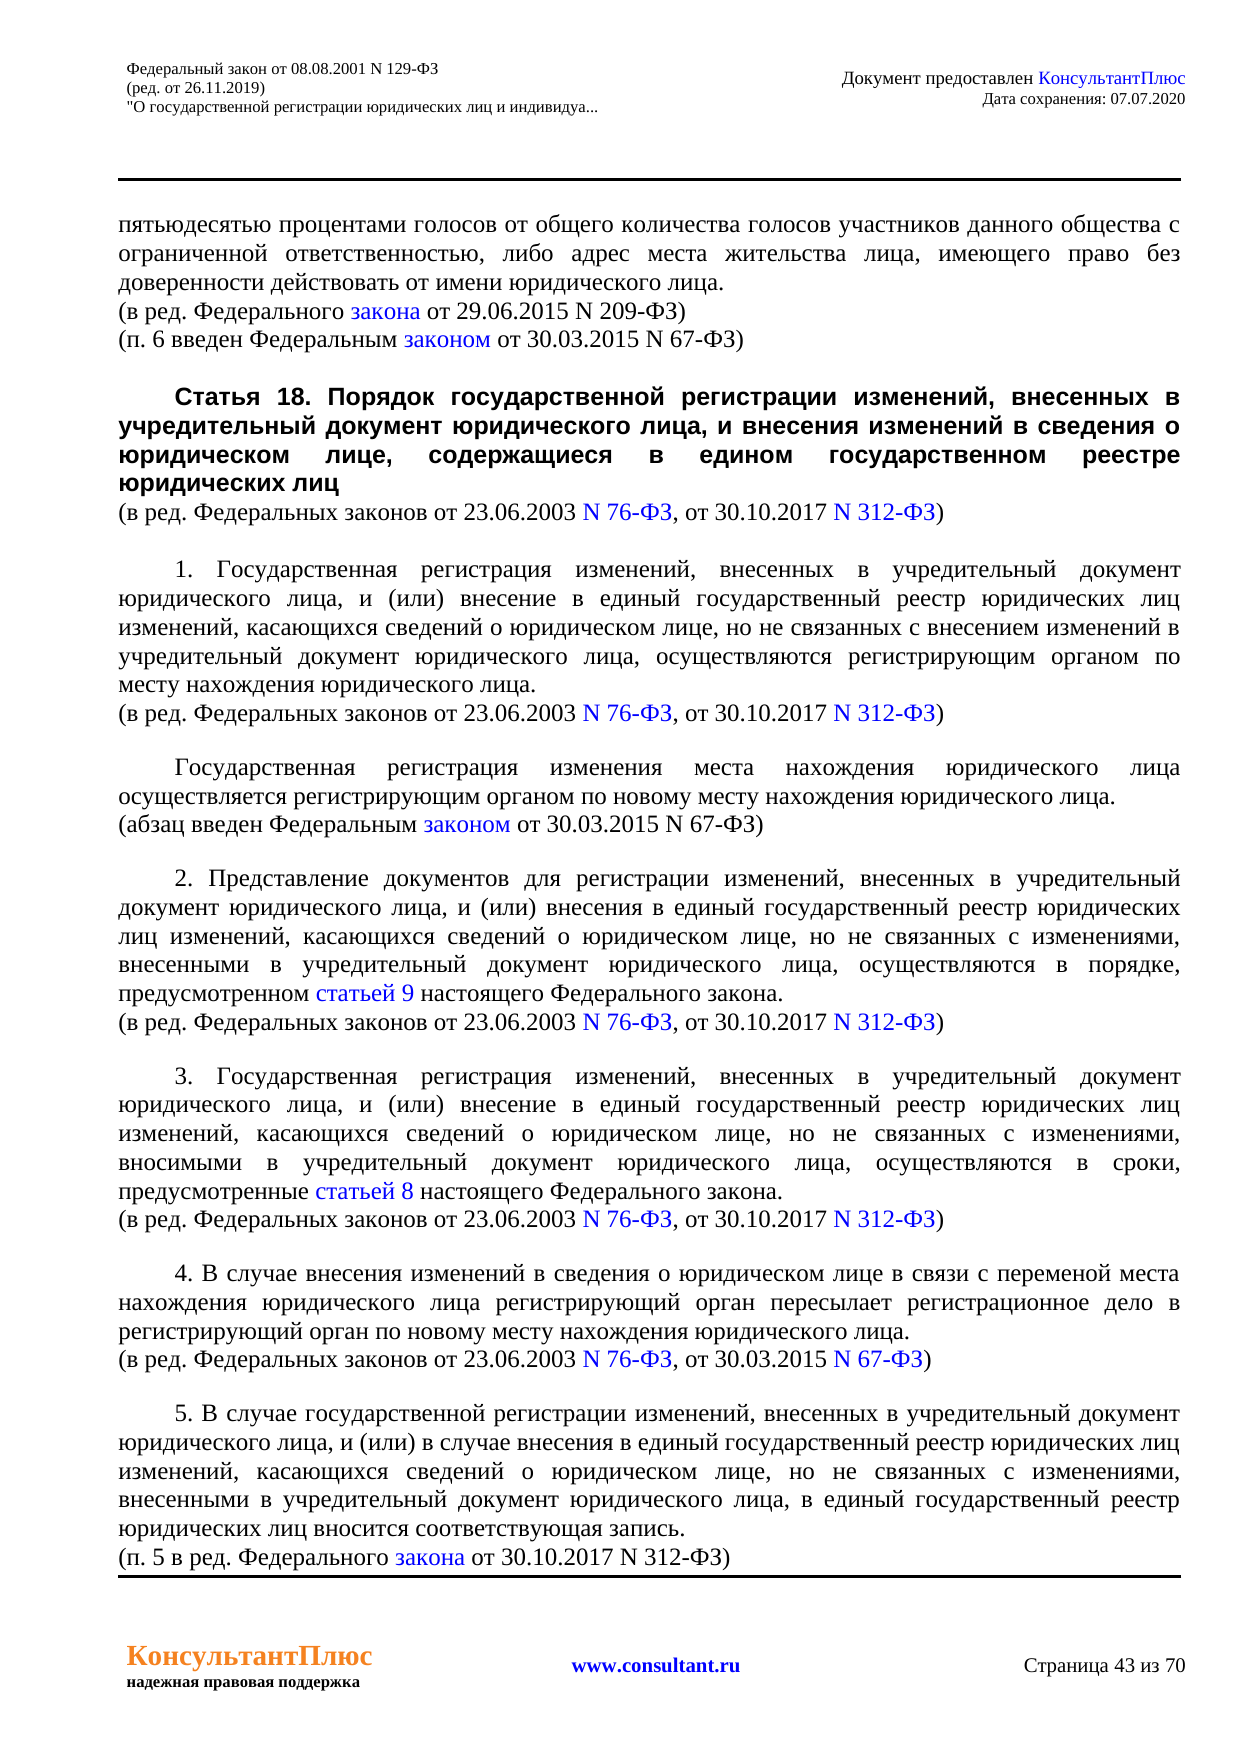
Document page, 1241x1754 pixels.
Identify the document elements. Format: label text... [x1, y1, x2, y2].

text (в ред. Федеральных законов от 23.06.2003 N 76-ФЗ, от 30.10.2017 N 312-ФЗ) [118, 698, 1181, 727]
text (в ред. Федеральных законов от 23.06.2003 N 76-ФЗ, от 30.10.2017 N 312-ФЗ) [118, 497, 1181, 526]
text (абзац введен Федеральным законом от 30.03.2015 N 67-ФЗ) [118, 809, 1181, 838]
text 3. Государственная регистрация изменений, внесенных в учредительный документ юридического лица, и (или) внесение в единый государственный реестр юридических лиц изменений, касающихся сведений о юридическом лице, но не связанных с изменениями, вносимыми в учредительный документ юридического лица, осуществляются в сроки, предусмотренные статьей 8 настоящего Федерального закона. [118, 1061, 1181, 1204]
text (в ред. Федеральных законов от 23.06.2003 N 76-ФЗ, от 30.10.2017 N 312-ФЗ) [118, 1204, 1181, 1233]
text Государственная регистрация изменения места нахождения юридического лица осуществляется регистрирующим органом по новому месту нахождения юридического лица. [118, 752, 1181, 809]
text 1. Государственная регистрация изменений, внесенных в учредительный документ юридического лица, и (или) внесение в единый государственный реестр юридических лиц изменений, касающихся сведений о юридическом лице, но не связанных с внесением изменений в учредительный документ юридического лица, осуществляются регистрирующим органом по месту нахождения юридического лица. [118, 554, 1181, 698]
title Статья 18. Порядок государственной регистрации изменений, внесенных в учредительный документ юридического лица, и внесения изменений в сведения о юридическом лице, содержащиеся в едином государственном реестре юридических лиц [118, 382, 1181, 497]
text 4. В случае внесения изменений в сведения о юридическом лице в связи с переменой места нахождения юридического лица регистрирующий орган пересылает регистрационное дело в регистрирующий орган по новому месту нахождения юридического лица. [118, 1258, 1181, 1344]
text (п. 5 в ред. Федерального закона от 30.10.2017 N 312-ФЗ) [118, 1542, 1181, 1571]
text (в ред. Федерального закона от 29.06.2015 N 209-ФЗ) [118, 296, 1181, 324]
text (в ред. Федеральных законов от 23.06.2003 N 76-ФЗ, от 30.10.2017 N 312-ФЗ) [118, 1007, 1181, 1036]
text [118, 209, 1181, 296]
text (в ред. Федеральных законов от 23.06.2003 N 76-ФЗ, от 30.03.2015 N 67-ФЗ) [118, 1344, 1181, 1373]
text 2. Представление документов для регистрации изменений, внесенных в учредительный документ юридического лица, и (или) внесения в единый государственный реестр юридических лиц изменений, касающихся сведений о юридическом лице, но не связанных с изменениями, внесенными в учредительный документ юридического лица, осуществляются в порядке, предусмотренном статьей 9 настоящего Федерального закона. [118, 863, 1181, 1007]
text 5. В случае государственной регистрации изменений, внесенных в учредительный документ юридического лица, и (или) в случае внесения в единый государственный реестр юридических лиц изменений, касающихся сведений о юридическом лице, но не связанных с изменениями, внесенными в учредительный документ юридического лица, в единый государственный реестр юридических лиц вносится соответствующая запись. [118, 1398, 1181, 1542]
text (п. 6 введен Федеральным законом от 30.03.2015 N 67-ФЗ) [118, 324, 1181, 353]
